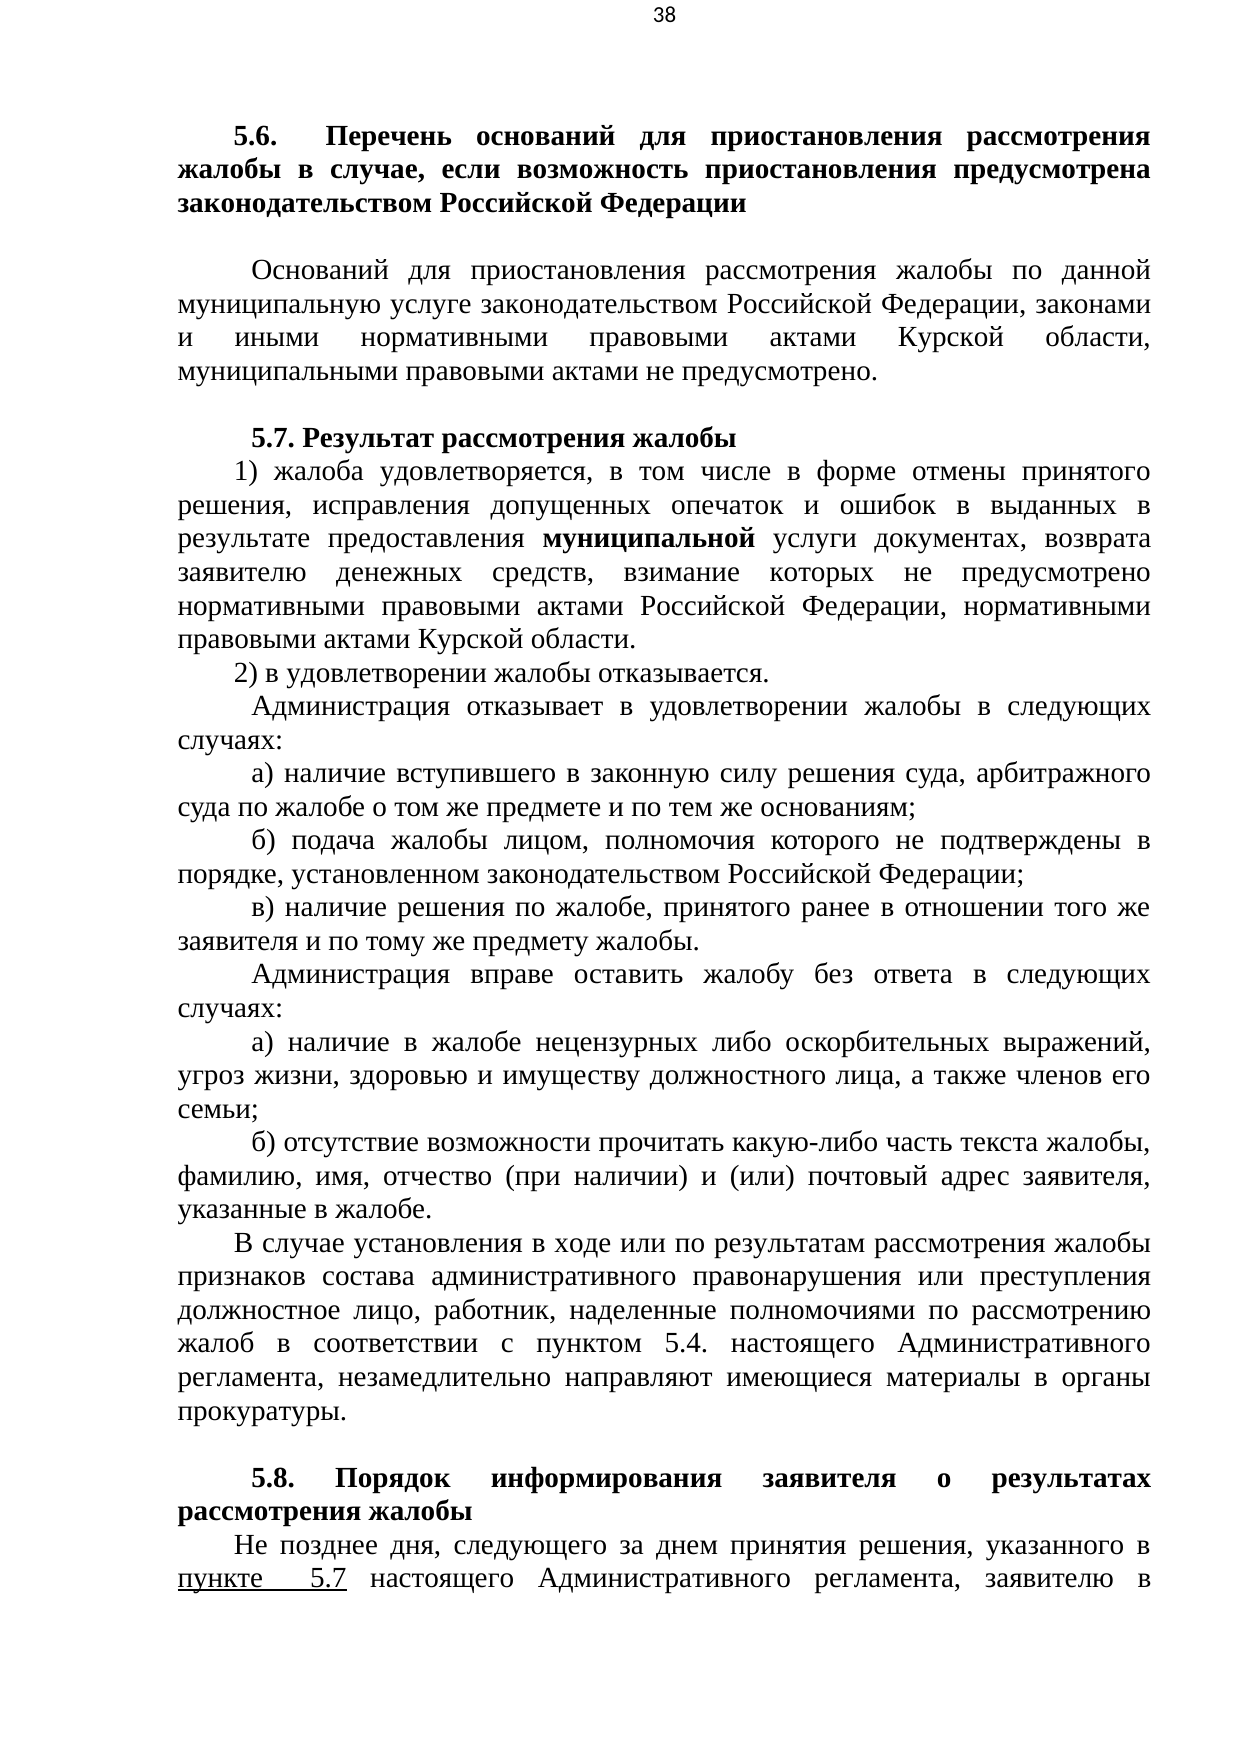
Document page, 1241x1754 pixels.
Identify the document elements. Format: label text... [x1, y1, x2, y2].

text Оснований для приостановления рассмотрения жалобы по данной муниципальную услуге законодательством Российской Федерации, законами и иными нормативными правовыми актами Курской области, муниципальными правовыми актами не предусмотрено. [177, 252, 1152, 386]
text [177, 1527, 1152, 1594]
text б) отсутствие возможности прочитать какую-либо часть текста жалобы, фамилию, имя, отчество (при наличии) и (или) почтовый адрес заявителя, указанные в жалобе. [177, 1124, 1152, 1225]
text а) наличие в жалобе нецензурных либо оскорбительных выражений, угроз жизни, здоровью и имуществу должностного лица, а также членов его семьи; [177, 1024, 1152, 1124]
text Администрация вправе оставить жалобу без ответа в следующих случаях: [177, 957, 1152, 1024]
text В случае установления в ходе или по результатам рассмотрения жалобы признаков состава административного правонарушения или преступления должностное лицо, работник, наделенные полномочиями по рассмотрению жалоб в соответствии с пунктом 5.4. настоящего Административного регламента, незамедлительно направляют имеющиеся материалы в органы прокуратуры. [177, 1225, 1152, 1426]
text 2) в удовлетворении жалобы отказывается. [177, 655, 1152, 688]
text Администрация отказывает в удовлетворении жалобы в следующих случаях: [177, 688, 1152, 755]
text 5.6. Перечень оснований для приостановления рассмотрения жалобы в случае, если возможность приостановления предусмотрена законодательством Российской Федерации [177, 118, 1152, 219]
text 5.7. Результат рассмотрения жалобы [177, 420, 1152, 453]
text 1) жалоба удовлетворяется, в том числе в форме отмены принятого решения, исправления допущенных опечаток и ошибок в выданных в результате предоставления муниципальной услуги документах, возврата заявителю денежных средств, взимание которых не предусмотрено нормативными правовыми актами Российской Федерации, нормативными правовыми актами Курской области. [177, 453, 1152, 655]
text в) наличие решения по жалобе, принятого ранее в отношении того же заявителя и по тому же предмету жалобы. [177, 889, 1152, 957]
text 5.8. Порядок информирования заявителя о результатах рассмотрения жалобы [177, 1460, 1152, 1527]
text б) подача жалобы лицом, полномочия которого не подтверждены в порядке, установленном законодательством Российской Федерации; [177, 822, 1152, 889]
text а) наличие вступившего в законную силу решения суда, арбитражного суда по жалобе о том же предмете и по тем же основаниям; [177, 755, 1152, 822]
